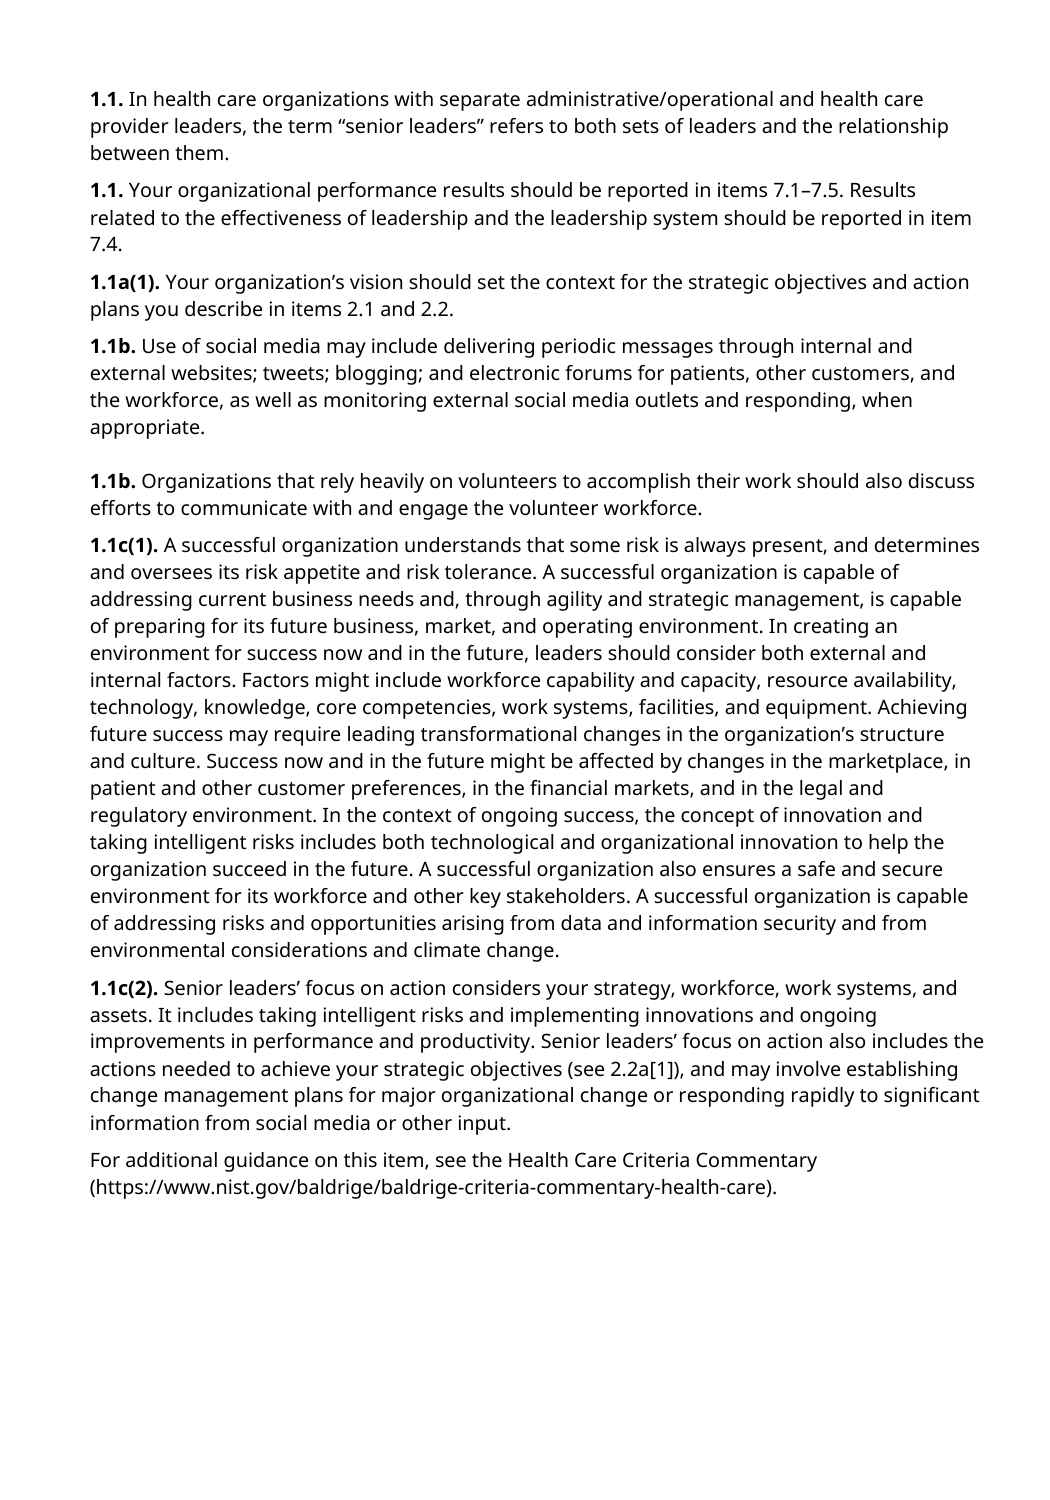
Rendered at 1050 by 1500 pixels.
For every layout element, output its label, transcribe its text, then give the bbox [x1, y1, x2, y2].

text For additional guidance on this item, see the Health Care Criteria Commentary (https://www.nist.gov/baldrige/baldrige-criteria-commentary-health-care). [89, 1146, 985, 1200]
text 1.1. In health care organizations with separate administrative/operational and health care provider leaders, the term “senior leaders” refers to both sets of leaders and the relationship between them. [89, 85, 985, 166]
text 1.1a(1). Your organization’s vision should set the context for the strategic objectives and action plans you describe in items 2.1 and 2.2. [89, 268, 985, 322]
text 1.1c(1). A successful organization understands that some risk is always present, and determines and oversees its risk appetite and risk tolerance. A successful organization is capable of addressing current business needs and, through agility and strategic management, is capable of preparing for its future business, market, and operating environment. In creating an environment for success now and in the future, leaders should consider both external and internal factors. Factors might include workforce capability and capacity, resource availability, technology, knowledge, core competencies, work systems, facilities, and equipment. Achieving future success may require leading transformational changes in the organization’s structure and culture. Success now and in the future might be affected by changes in the marketplace, in patient and other customer preferences, in the financial markets, and in the legal and regulatory environment. In the context of ongoing success, the concept of innovation and taking intelligent risks includes both technological and organizational innovation to help the organization succeed in the future. A successful organization also ensures a safe and secure environment for its workforce and other key stakeholders. A successful organization is capable of addressing risks and opportunities arising from data and information security and from environmental considerations and climate change. [89, 532, 985, 963]
text 1.1. Your organizational performance results should be reported in items 7.1–7.5. Results related to the effectiveness of leadership and the leadership system should be reported in item 7.4. [89, 177, 985, 258]
text 1.1c(2). Senior leaders’ focus on action considers your strategy, workforce, work systems, and assets. It includes taking intelligent risks and implementing innovations and ongoing improvements in performance and productivity. Senior leaders’ focus on action also includes the actions needed to achieve your strategic objectives (see 2.2a[1]), and may involve establishing change management plans for major organizational change or responding rapidly to significant information from social media or other input. [89, 974, 985, 1136]
text 1.1b. Use of social media may include delivering periodic messages through internal and external websites; tweets; blogging; and electronic forums for patients, other customers, and the workforce, as well as monitoring external social media outlets and responding, when appropriate. [89, 332, 985, 440]
text 1.1b. Organizations that rely heavily on volunteers to accomplish their work should also discuss efforts to communicate with and engage the volunteer workforce. [89, 467, 985, 521]
